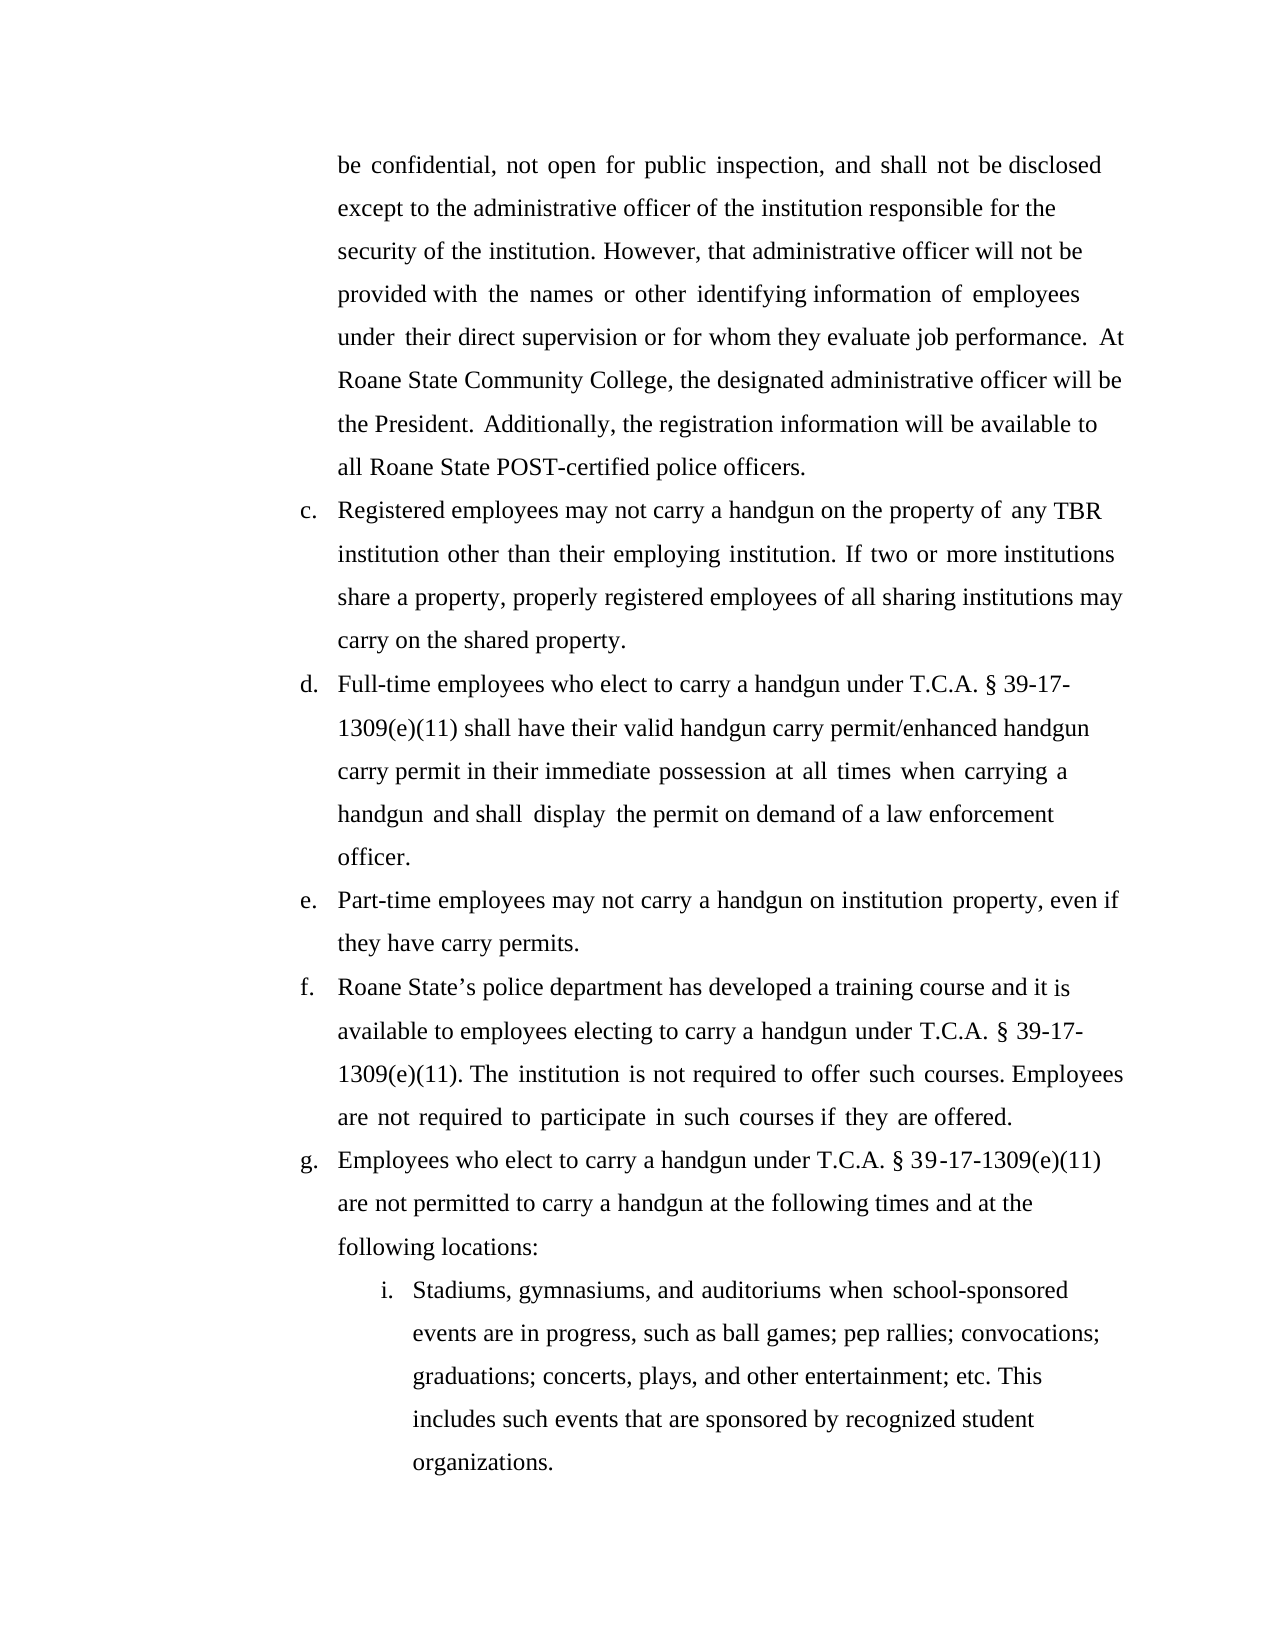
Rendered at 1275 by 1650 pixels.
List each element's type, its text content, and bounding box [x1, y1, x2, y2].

list Full-time employees who elect to carry a handgun under T.C.A. § 39-17-1309(e)(11) shall have their valid handgun carry permit/enhanced handgun carry permit in their immediate possession at all times when carrying a handgun and shall display the permit on demand of a law enforcement officer. [300, 669, 1125, 871]
list Registered employees may not carry a handgun on the property of any TBR institution other than their employing institution. If two or more institutions share a property, properly registered employees of all sharing institutions may carry on the shared property. [300, 495, 1125, 654]
list Roane State’s police department has developed a training course and it is available to employees electing to carry a handgun under T.C.A. § 39-17-1309(e)(11). The institution is not required to offer such courses. Employees are not required to participate in such courses if they are offered. [300, 972, 1125, 1131]
list Part-time employees may not carry a handgun on institution property, even if they have carry permits. [300, 885, 1125, 957]
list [300, 150, 1125, 481]
list Stadiums, gymnasiums, and auditoriums when school-sponsored events are in progress, such as ball games; pep rallies; convocations; graduations; concerts, plays, and other entertainment; etc. This includes such events that are sponsored by recognized student organizations. [394, 1275, 1125, 1476]
list Employees who elect to carry a handgun under T.C.A. § 39-17-1309(e)(11) are not permitted to carry a handgun at the following times and at the following locations: [300, 1145, 1125, 1260]
